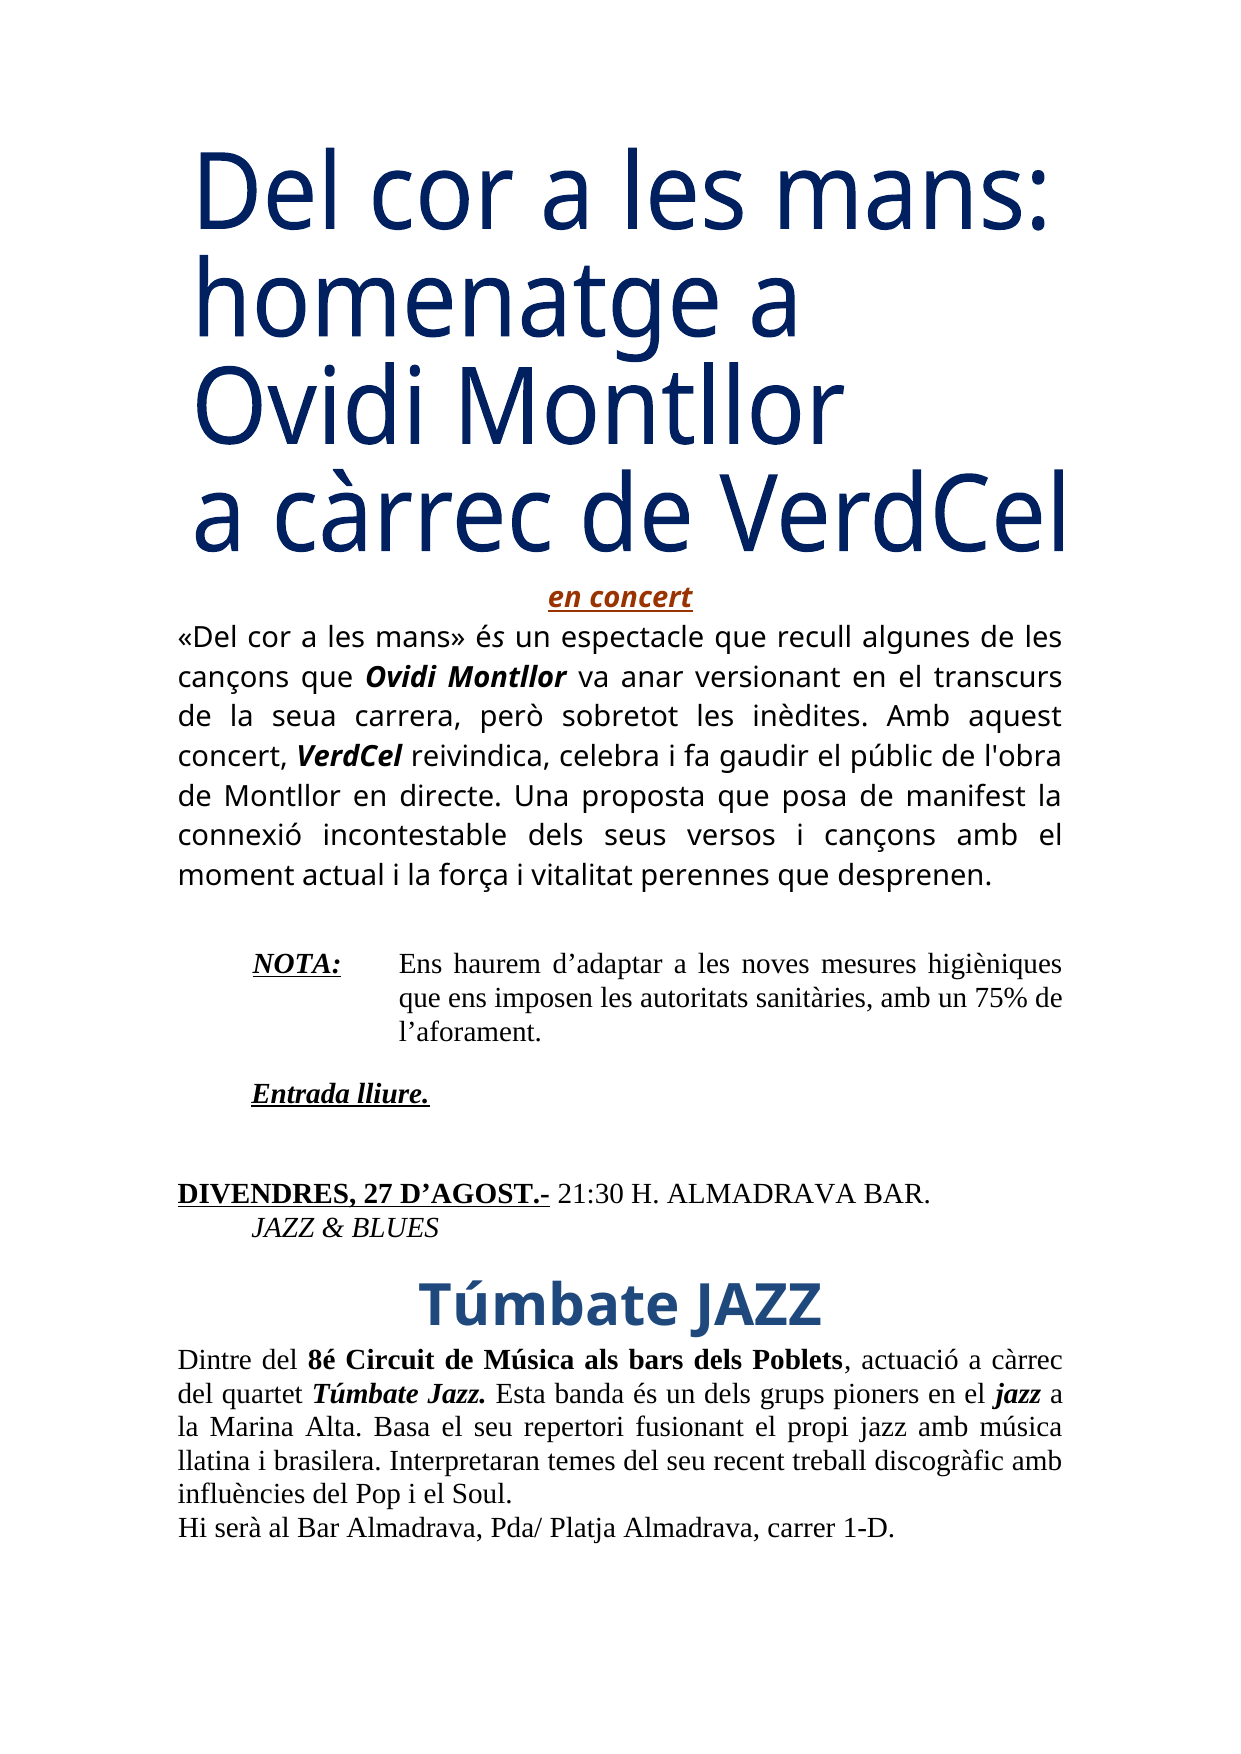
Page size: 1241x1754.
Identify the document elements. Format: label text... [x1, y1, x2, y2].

text Hi serà al Bar Almadrava, Pda/ Platja Almadrava, carrer 1-D. [177, 1510, 1063, 1544]
text Dintre del 8é Circuit de Música als bars dels Poblets, actuació a càrrec del quartet Túmbate Jazz. Esta banda és un dels grups pioners en el jazz a la Marina Alta. Basa el seu repertori fusionant el propi jazz amb música llatina i brasilera. Interpretaran temes del seu recent treball discogràfic amb influències del Pop i el Soul. [177, 1342, 1063, 1510]
text Túmbate JAZZ [177, 1263, 1063, 1342]
text NOTA: Ens haurem d’adaptar a les noves mesures higièniques que ens imposen les autoritats sanitàries, amb un 75% de l’aforament. [252, 947, 1063, 1047]
text JAZZ & BLUES [177, 1210, 1063, 1244]
text DIVENDRES, 27 D’AGOST.- 21:30 H. ALMADRAVA BAR. [177, 1177, 1063, 1210]
text «Del cor a les mans» és un espectacle que recull algunes de les cançons que Ovidi Montllor va anar versionant en el transcurs de la seua carrera, però sobretot les inèdites. Amb aquest concert, VerdCel reivindica, celebra i fa gaudir el públic de l'obra de Montllor en directe. Una proposta que posa de manifest la connexió incontestable dels seus versos i cançons amb el moment actual i la força i vitalitat perennes que desprenen. [177, 616, 1063, 894]
text en concert [177, 576, 1063, 616]
text Entrada lliure. [177, 1076, 1063, 1109]
